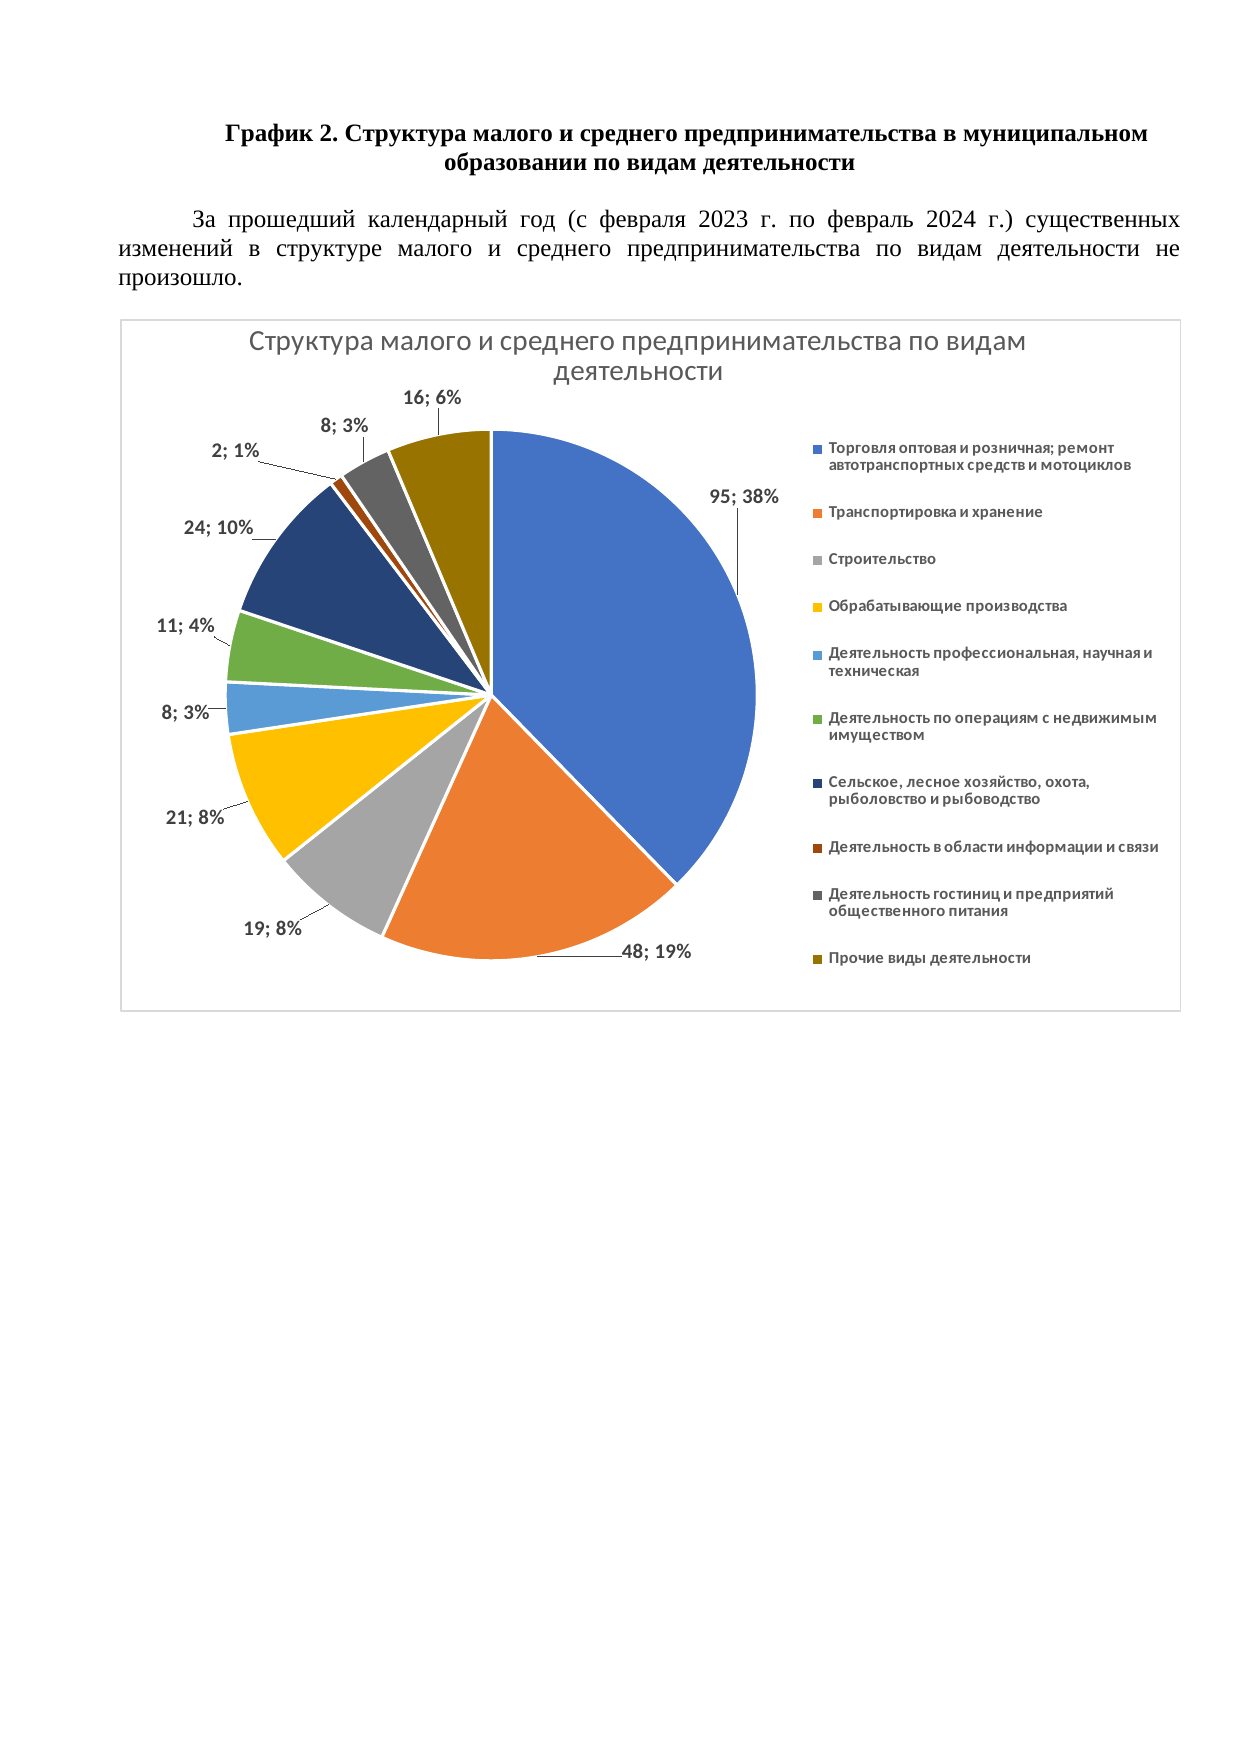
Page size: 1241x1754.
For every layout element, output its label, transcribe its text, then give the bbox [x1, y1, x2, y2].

text График 2. Структура малого и среднего предпринимательства в муниципальном образовании по видам деятельности [118, 118, 1181, 176]
text За прошедший календарный год (с февраля 2023 г. по февраль 2024 г.) существенных изменений в структуре малого и среднего предпринимательства по видам деятельности не произошло. [118, 204, 1181, 291]
